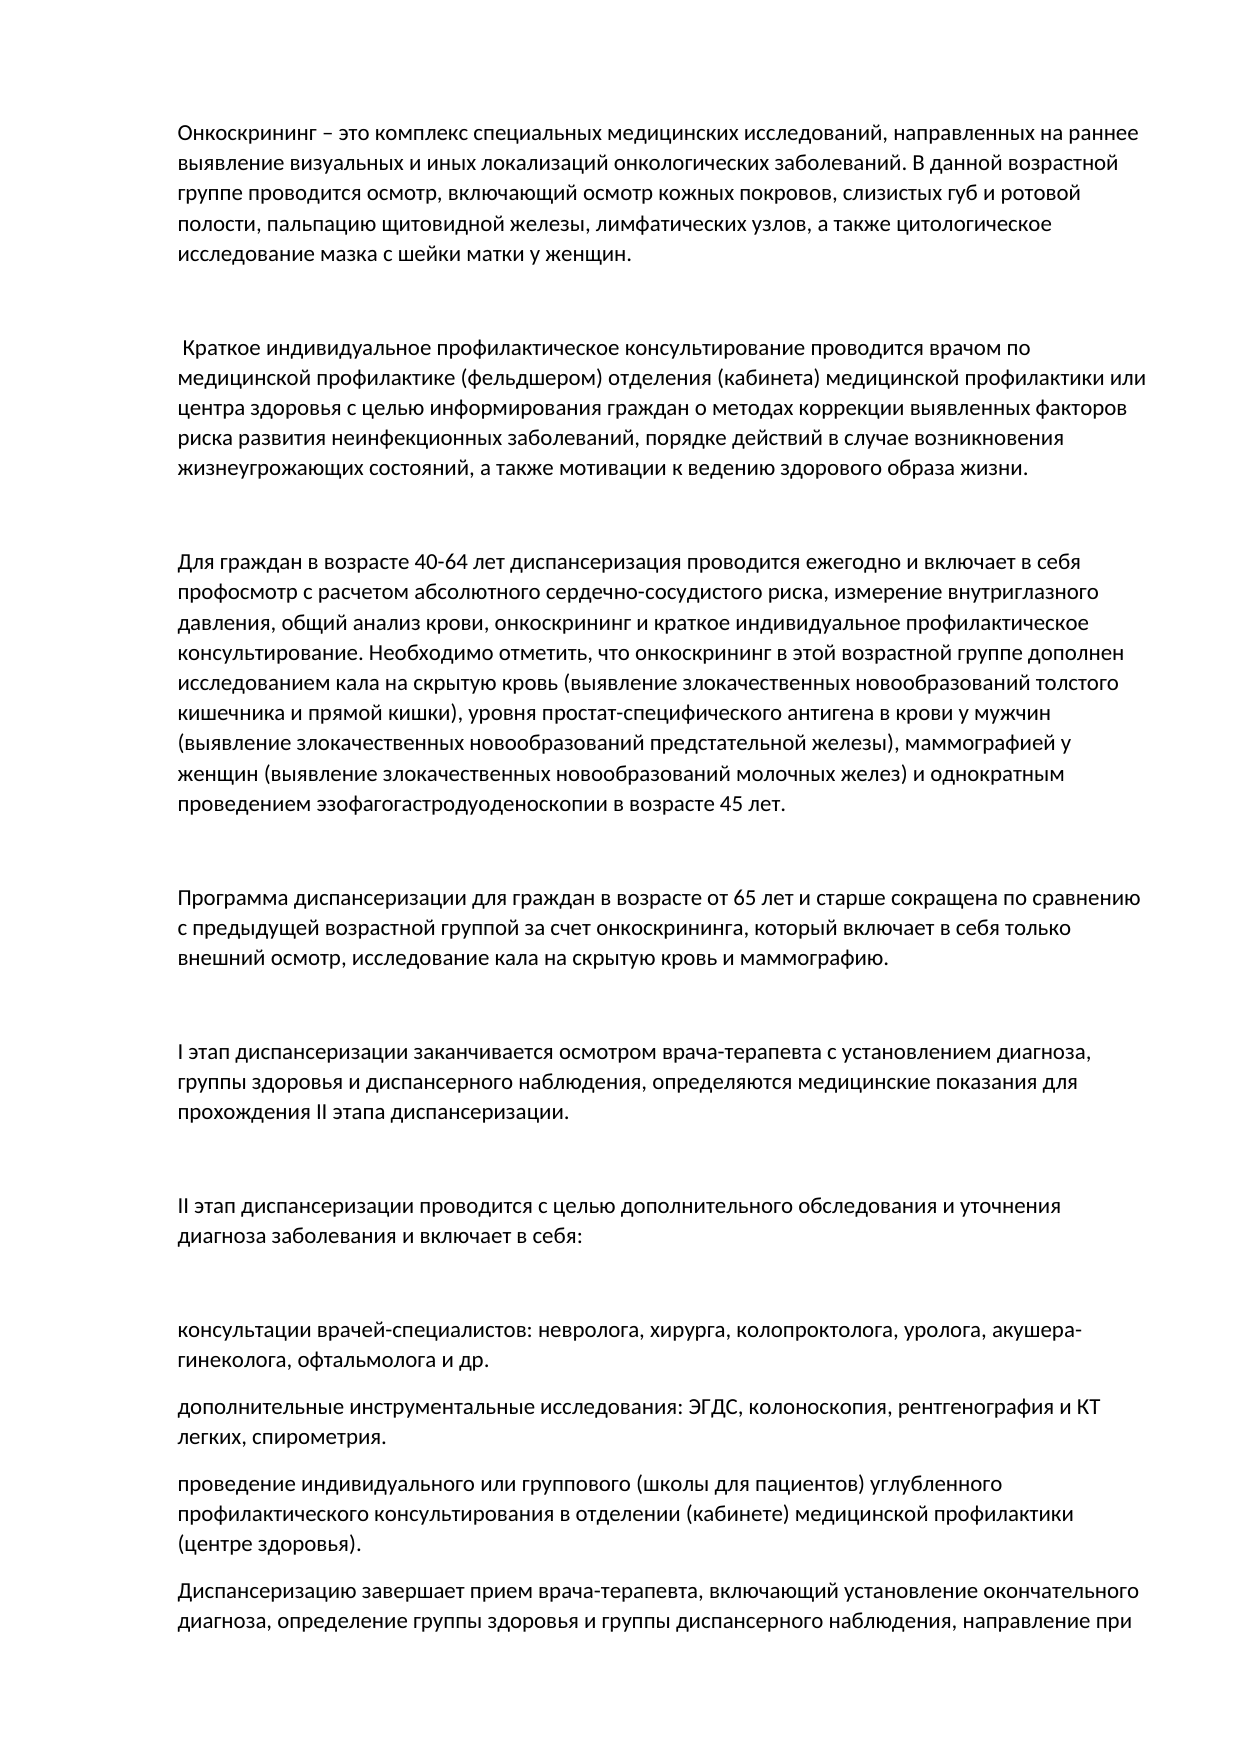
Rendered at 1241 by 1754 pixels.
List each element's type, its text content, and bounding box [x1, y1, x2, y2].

text II этап диспансеризации проводится с целью дополнительного обследования и уточнения диагноза заболевания и включает в себя: [177, 1191, 1152, 1249]
text Программа диспансеризации для граждан в возрасте от 65 лет и старше сокращена по сравнению с предыдущей возрастной группой за счет онкоскрининга, который включает в себя только внешний осмотр, исследование кала на скрытую кровь и маммографию. [177, 883, 1152, 971]
text Краткое индивидуальное профилактическое консультирование проводится врачом по медицинской профилактике (фельдшером) отделения (кабинета) медицинской профилактики или центра здоровья с целью информирования граждан о методах коррекции выявленных факторов риска развития неинфекционных заболеваний, порядке действий в случае возникновения жизнеугрожающих состояний, а также мотивации к ведению здорового образа жизни. [177, 333, 1152, 482]
text Онкоскрининг – это комплекс специальных медицинских исследований, направленных на раннее выявление визуальных и иных локализаций онкологических заболеваний. В данной возрастной группе проводится осмотр, включающий осмотр кожных покровов, слизистых губ и ротовой полости, пальпацию щитовидной железы, лимфатических узлов, а также цитологическое исследование мазка с шейки матки у женщин. [177, 118, 1152, 267]
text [177, 1576, 1152, 1635]
text консультации врачей-специалистов: невролога, хирурга, колопроктолога, уролога, акушера-гинеколога, офтальмолога и др. [177, 1315, 1152, 1373]
text Для граждан в возрасте 40-64 лет диспансеризация проводится ежегодно и включает в себя профосмотр с расчетом абсолютного сердечно-сосудистого риска, измерение внутриглазного давления, общий анализ крови, онкоскрининг и краткое индивидуальное профилактическое консультирование. Необходимо отметить, что онкоскрининг в этой возрастной группе дополнен исследованием кала на скрытую кровь (выявление злокачественных новообразований толстого кишечника и прямой кишки), уровня простат-специфического антигена в крови у мужчин (выявление злокачественных новообразований предстательной железы), маммографией у женщин (выявление злокачественных новообразований молочных желез) и однократным проведением эзофагогастродуоденоскопии в возрасте 45 лет. [177, 547, 1152, 817]
text I этап диспансеризации заканчивается осмотром врача-терапевта с установлением диагноза, группы здоровья и диспансерного наблюдения, определяются медицинские показания для прохождения II этапа диспансеризации. [177, 1037, 1152, 1125]
text проведение индивидуального или группового (школы для пациентов) углубленного профилактического консультирования в отделении (кабинете) медицинской профилактики (центре здоровья). [177, 1469, 1152, 1558]
text дополнительные инструментальные исследования: ЭГДС, колоноскопия, рентгенография и КТ легких, спирометрия. [177, 1392, 1152, 1450]
